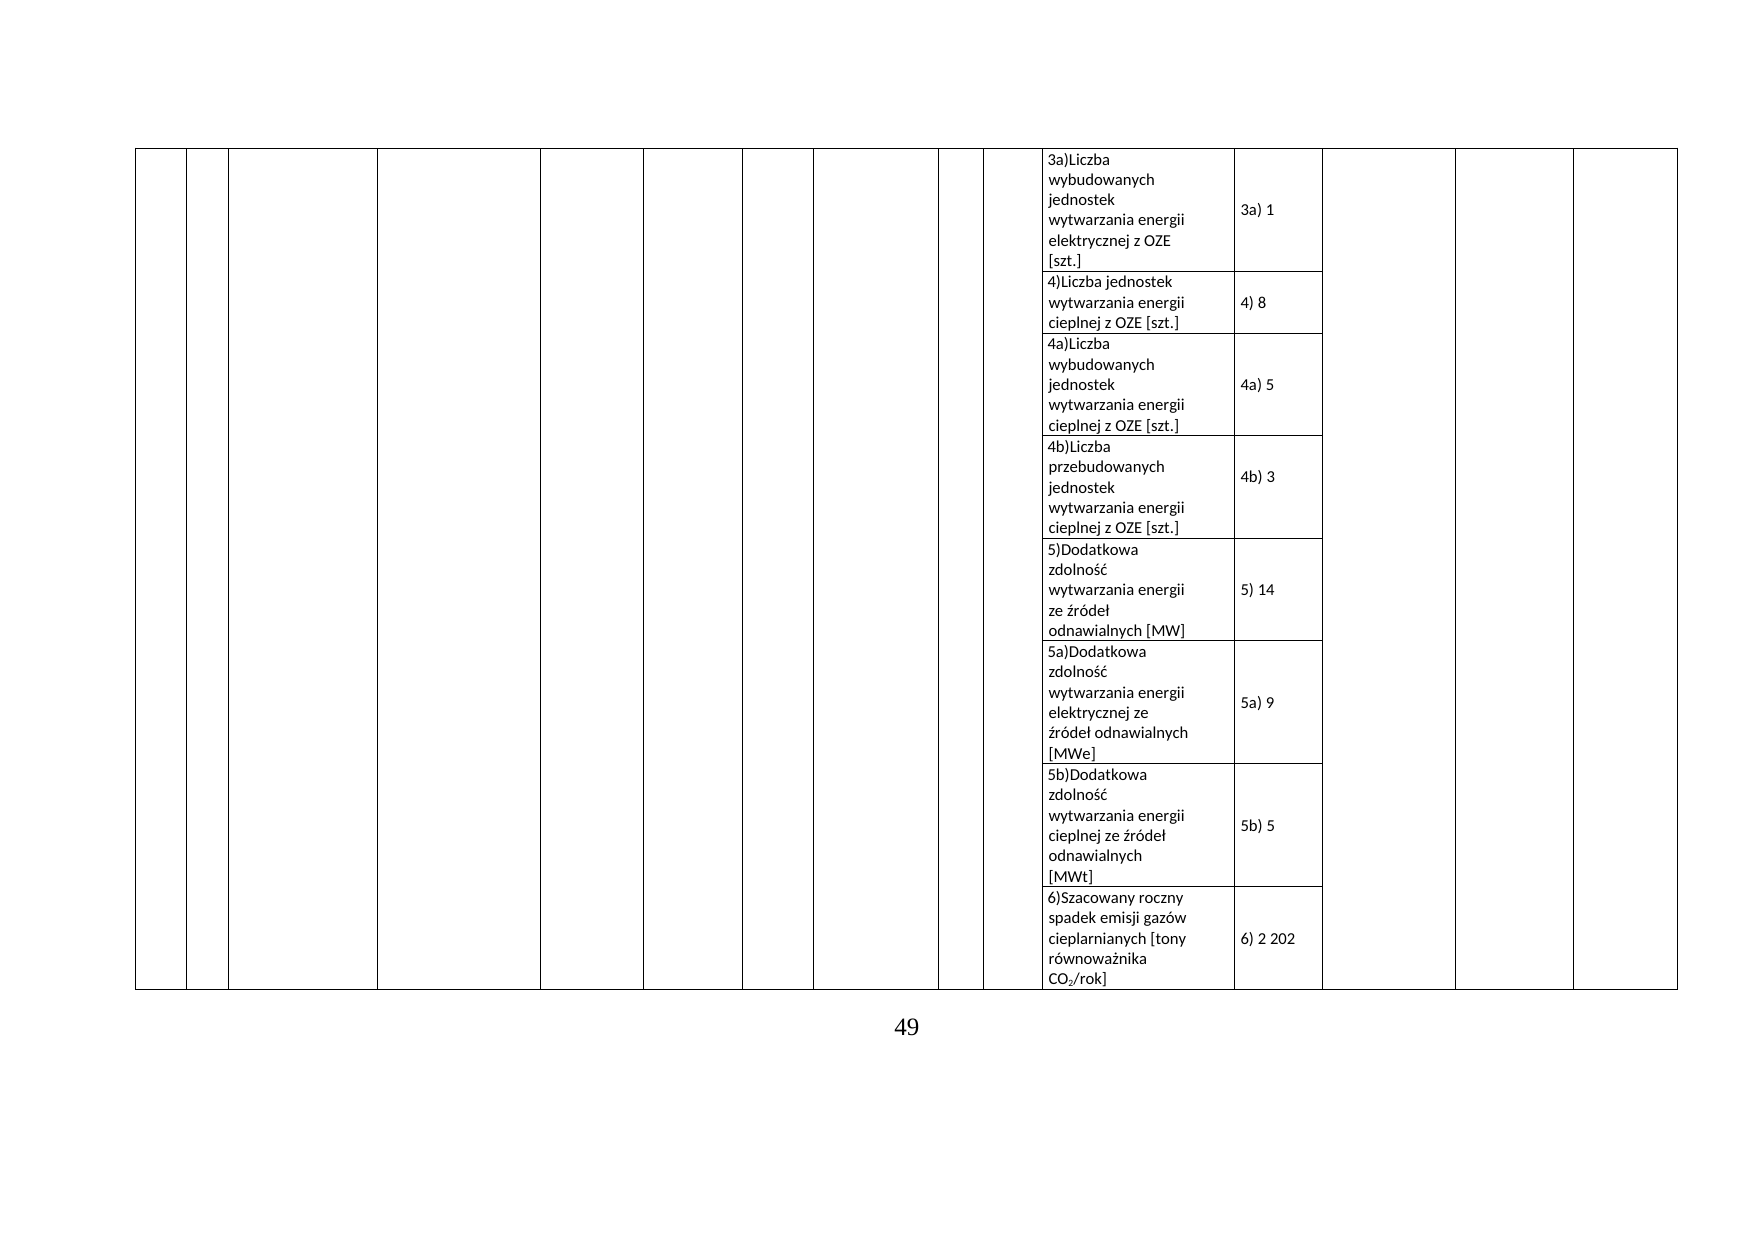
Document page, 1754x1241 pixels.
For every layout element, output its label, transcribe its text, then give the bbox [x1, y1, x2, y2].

table_cell 3a)Liczba wybudowanych jednostek wytwarzania energii elektrycznej z OZE [szt.] [1043, 149, 1234, 271]
table_cell 4a)Liczba wybudowanych jednostek wytwarzania energii cieplnej z OZE [szt.] [1043, 334, 1234, 435]
table_cell 4b) 3 [1235, 436, 1322, 538]
table_cell 5a)Dodatkowa zdolność wytwarzania energii elektrycznej ze źródeł odnawialnych [MWe] [1043, 641, 1234, 763]
table_cell 6)Szacowany roczny spadek emisji gazów cieplarnianych [tony równoważnika CO2/rok] [1043, 887, 1234, 989]
table_cell 3a) 1 [1235, 149, 1322, 271]
table_cell 4)Liczba jednostek wytwarzania energii cieplnej z OZE [szt.] [1043, 272, 1234, 333]
table_cell 4) 8 [1235, 272, 1322, 333]
table_cell 5a) 9 [1235, 641, 1322, 763]
table_cell 5) 14 [1235, 539, 1322, 640]
table_cell 4a) 5 [1235, 334, 1322, 435]
table_cell 4b)Liczba przebudowanych jednostek wytwarzania energii cieplnej z OZE [szt.] [1043, 436, 1234, 538]
table_cell 5b)Dodatkowa zdolność wytwarzania energii cieplnej ze źródeł odnawialnych [MWt] [1043, 764, 1234, 886]
table_cell 5)Dodatkowa zdolność wytwarzania energii ze źródeł odnawialnych [MW] [1043, 539, 1234, 640]
table_cell 6) 2 202 [1235, 887, 1322, 989]
table_cell 5b) 5 [1235, 764, 1322, 886]
